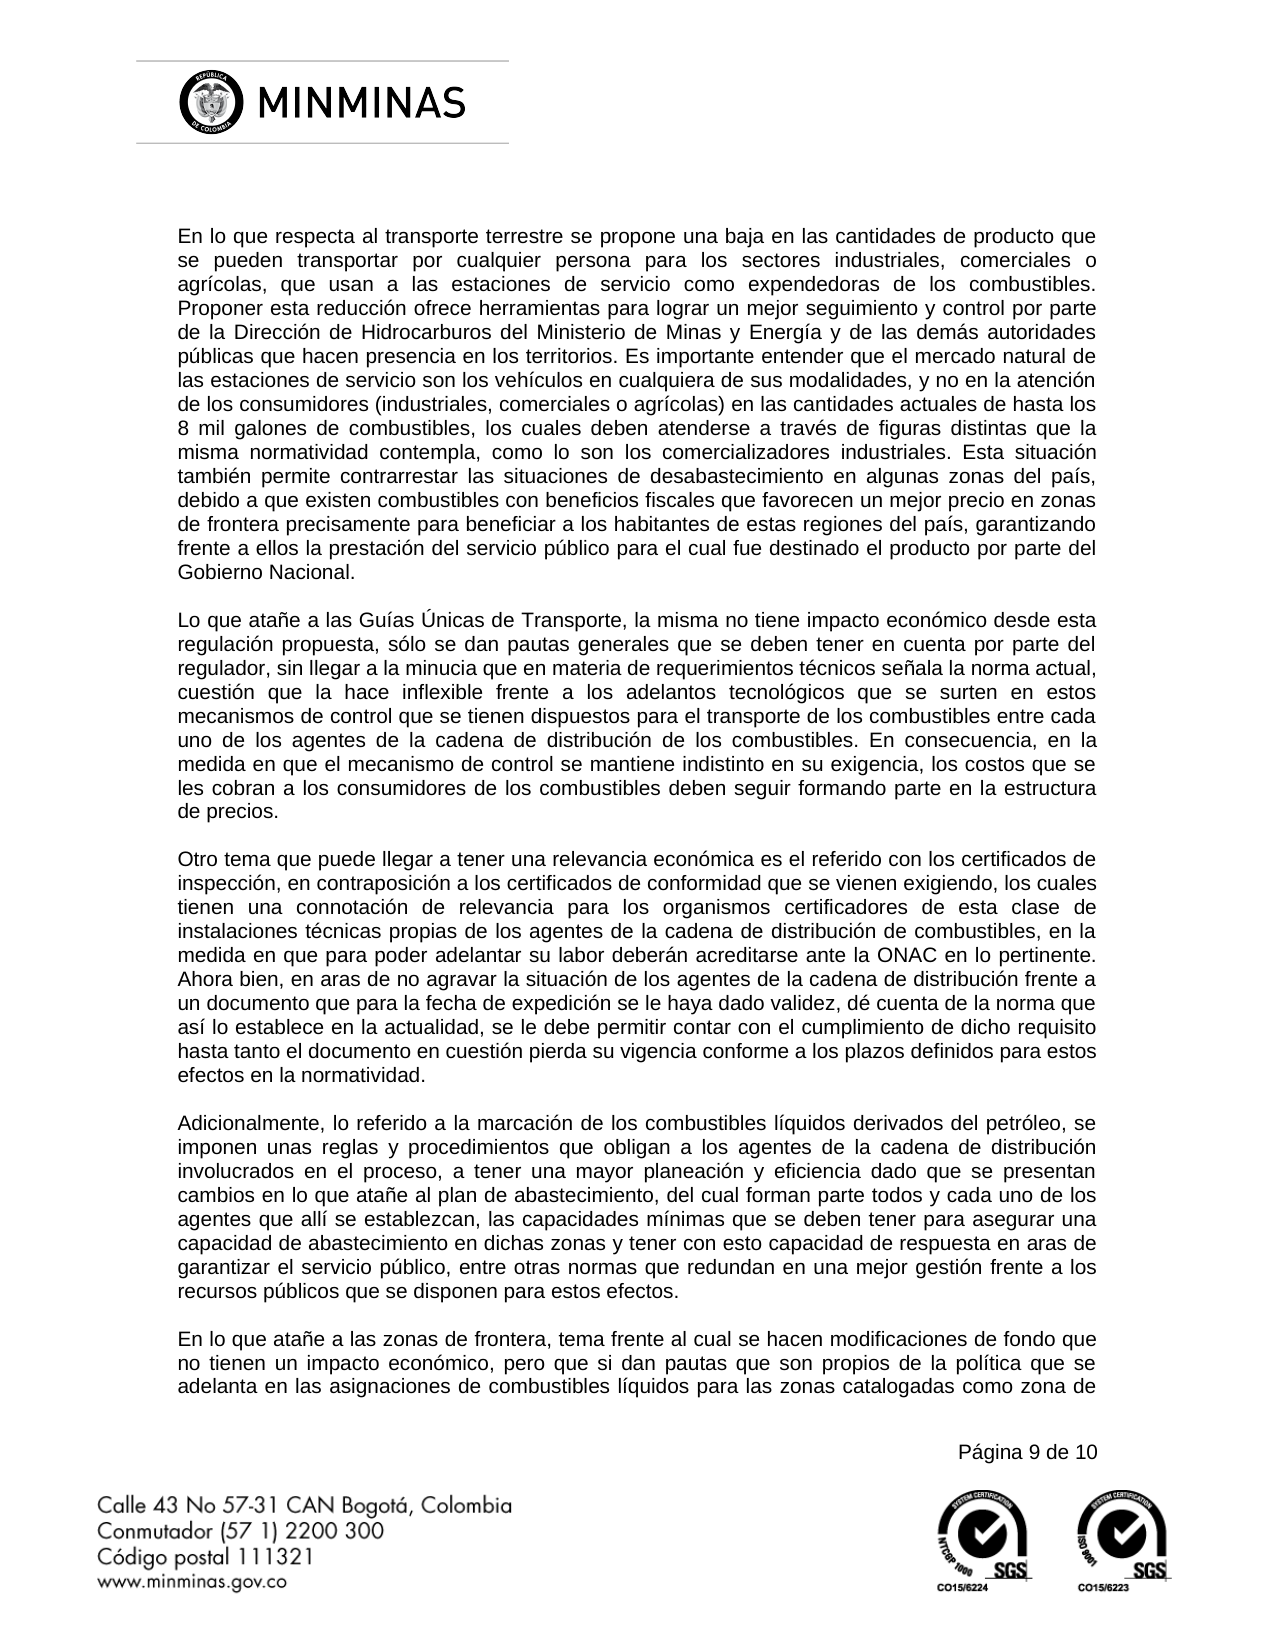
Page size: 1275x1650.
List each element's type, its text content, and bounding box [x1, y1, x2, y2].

picture [0, 1490, 1274, 1650]
text Adicionalmente, lo referido a la marcación de los combustibles líquidos derivados del petróleo, se imponen unas reglas y procedimientos que obligan a los agentes de la cadena de distribución involucrados en el proceso, a tener una mayor planeación y eficiencia dado que se presentan cambios en lo que atañe al plan de abastecimiento, del cual forman parte todos y cada uno de los agentes que allí se establezcan, las capacidades mínimas que se deben tener para asegurar una capacidad de abastecimiento en dichas zonas y tener con esto capacidad de respuesta en aras de garantizar el servicio público, entre otras normas que redundan en una mejor gestión frente a los recursos públicos que se disponen para estos efectos. [177, 1111, 1098, 1302]
text Otro tema que puede llegar a tener una relevancia económica es el referido con los certificados de inspección, en contraposición a los certificados de conformidad que se vienen exigiendo, los cuales tienen una connotación de relevancia para los organismos certificadores de esta clase de instalaciones técnicas propias de los agentes de la cadena de distribución de combustibles, en la medida en que para poder adelantar su labor deberán acreditarse ante la ONAC en lo pertinente. Ahora bien, en aras de no agravar la situación de los agentes de la cadena de distribución frente a un documento que para la fecha de expedición se le haya dado validez, dé cuenta de la norma que así lo establece en la actualidad, se le debe permitir contar con el cumplimiento de dicho requisito hasta tanto el documento en cuestión pierda su vigencia conforme a los plazos definidos para estos efectos en la normatividad. [177, 847, 1098, 1087]
text Lo que atañe a las Guías Únicas de Transporte, la misma no tiene impacto económico desde esta regulación propuesta, sólo se dan pautas generales que se deben tener en cuenta por parte del regulador, sin llegar a la minucia que en materia de requerimientos técnicos señala la norma actual, cuestión que la hace inflexible frente a los adelantos tecnológicos que se surten en estos mecanismos de control que se tienen dispuestos para el transporte de los combustibles entre cada uno de los agentes de la cadena de distribución de los combustibles. En consecuencia, en la medida en que el mecanismo de control se mantiene indistinto en su exigencia, los costos que se les cobran a los consumidores de los combustibles deben seguir formando parte en la estructura de precios. [177, 608, 1098, 823]
picture [125, 51, 520, 153]
text En lo que respecta al transporte terrestre se propone una baja en las cantidades de producto que se pueden transportar por cualquier persona para los sectores industriales, comerciales o agrícolas, que usan a las estaciones de servicio como expendedoras de los combustibles. Proponer esta reducción ofrece herramientas para lograr un mejor seguimiento y control por parte de la Dirección de Hidrocarburos del Ministerio de Minas y Energía y de las demás autoridades públicas que hacen presencia en los territorios. Es importante entender que el mercado natural de las estaciones de servicio son los vehículos en cualquiera de sus modalidades, y no en la atención de los consumidores (industriales, comerciales o agrícolas) en las cantidades actuales de hasta los 8 mil galones de combustibles, los cuales deben atenderse a través de figuras distintas que la misma normatividad contempla, como lo son los comercializadores industriales. Esta situación también permite contrarrestar las situaciones de desabastecimiento en algunas zonas del país, debido a que existen combustibles con beneficios fiscales que favorecen un mejor precio en zonas de frontera precisamente para beneficiar a los habitantes de estas regiones del país, garantizando frente a ellos la prestación del servicio público para el cual fue destinado el producto por parte del Gobierno Nacional. [177, 224, 1098, 584]
